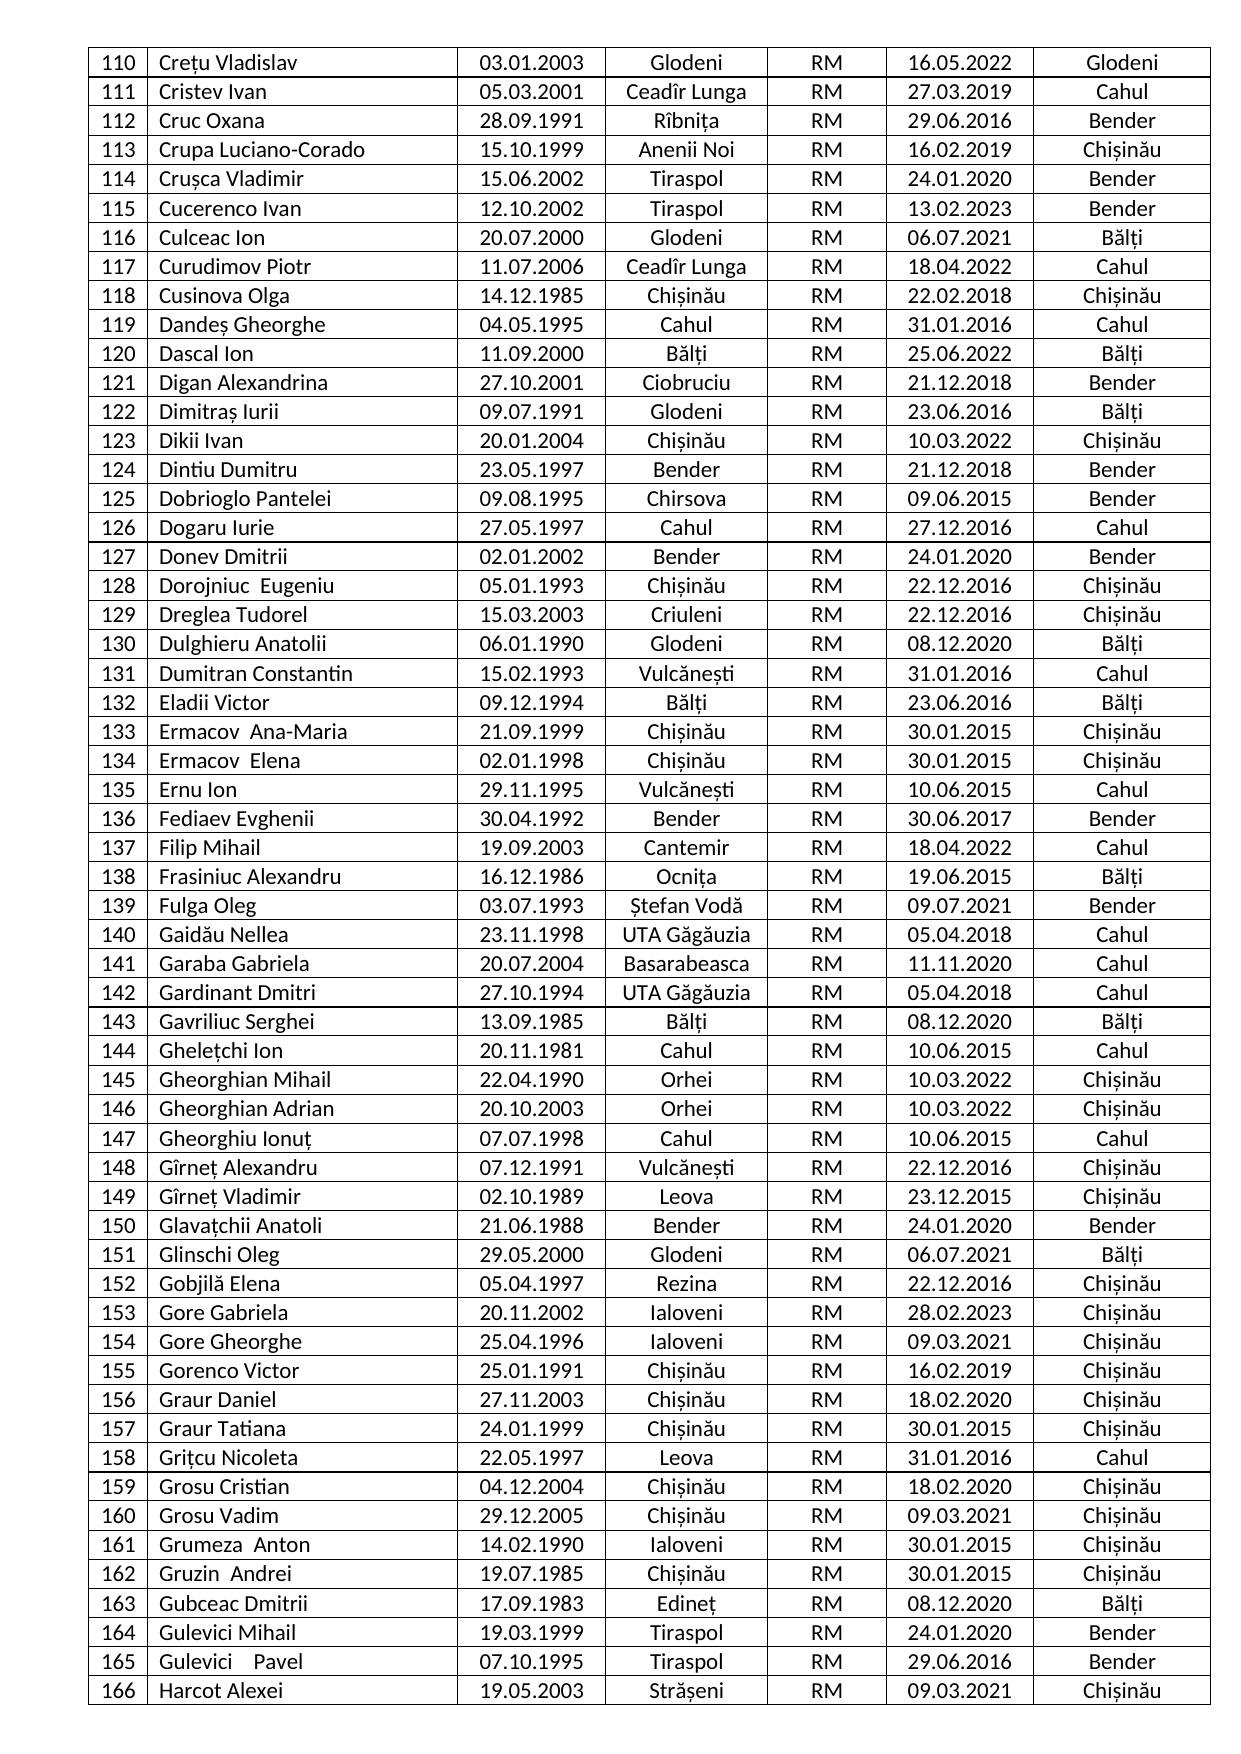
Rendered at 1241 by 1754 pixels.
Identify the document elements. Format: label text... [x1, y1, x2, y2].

table_cell 08.12.2020 [887, 630, 1033, 658]
table_cell Gaidău Nellea [148, 920, 457, 948]
table_cell 16.02.2019 [887, 1356, 1033, 1384]
table_cell RM [768, 949, 886, 977]
table_cell Cahul [1034, 310, 1210, 338]
table_cell 18.02.2020 [887, 1385, 1033, 1413]
table_cell 30.01.2015 [887, 746, 1033, 774]
table_cell Cantemir [606, 833, 767, 861]
table_cell Chișinău [1034, 1531, 1210, 1558]
table_cell 139 [89, 891, 147, 919]
table_cell Chișinău [606, 1473, 767, 1500]
table_cell RM [768, 920, 886, 948]
table_cell 11.11.2020 [887, 949, 1033, 977]
table_cell RM [768, 1501, 886, 1529]
table_cell 122 [89, 397, 147, 425]
table_cell 152 [89, 1269, 147, 1297]
table_cell Chișinău [1034, 1501, 1210, 1529]
table_cell 140 [89, 920, 147, 948]
table_cell Cahul [1034, 978, 1210, 1006]
table_cell 126 [89, 513, 147, 541]
table_cell RM [768, 1124, 886, 1152]
table_cell Bender [1034, 891, 1210, 919]
table_cell Chișinău [606, 717, 767, 745]
table_cell 09.03.2021 [887, 1327, 1033, 1355]
table_cell Digan Alexandrina [148, 368, 457, 396]
table_cell 27.03.2019 [887, 78, 1033, 105]
table_cell 03.01.2003 [458, 48, 605, 76]
table_cell Chișinău [1034, 281, 1210, 309]
table_cell Dimitraș Iurii [148, 397, 457, 425]
table_cell Ștefan Vodă [606, 891, 767, 919]
table_cell Vulcănești [606, 775, 767, 803]
table_cell Ocnița [606, 862, 767, 890]
table_cell Glodeni [606, 397, 767, 425]
table_cell 25.06.2022 [887, 339, 1033, 367]
table_cell 06.07.2021 [887, 223, 1033, 251]
table_cell 163 [89, 1589, 147, 1617]
table_cell RM [768, 891, 886, 919]
table_cell Dorojniuc Eugeniu [148, 571, 457, 599]
table_cell 05.04.2018 [887, 920, 1033, 948]
table_cell 15.03.2003 [458, 601, 605, 628]
table_cell Vulcănești [606, 659, 767, 687]
table_cell Ialoveni [606, 1327, 767, 1355]
table_cell 22.04.1990 [458, 1066, 605, 1093]
table_cell Bender [1034, 165, 1210, 193]
table_cell 23.05.1997 [458, 455, 605, 483]
table_cell Gheorghiu Ionuț [148, 1124, 457, 1152]
table_cell Gheorghian Adrian [148, 1095, 457, 1123]
table_cell Bender [1034, 194, 1210, 222]
table_cell 117 [89, 252, 147, 280]
table_cell 27.05.1997 [458, 513, 605, 541]
table_cell 05.03.2001 [458, 78, 605, 105]
table_cell Dintiu Dumitru [148, 455, 457, 483]
table_cell Grițcu Nicoleta [148, 1443, 457, 1471]
table_cell 16.02.2019 [887, 136, 1033, 163]
table_cell Gavriliuc Serghei [148, 1008, 457, 1035]
table_cell Filip Mihail [148, 833, 457, 861]
table_cell 121 [89, 368, 147, 396]
table_cell Cahul [1034, 513, 1210, 541]
table_cell Cahul [1034, 949, 1210, 977]
table_cell 141 [89, 949, 147, 977]
table_cell Rezina [606, 1269, 767, 1297]
table_cell 149 [89, 1182, 147, 1210]
table_cell 24.01.1999 [458, 1414, 605, 1442]
table_cell 155 [89, 1356, 147, 1384]
table_cell 133 [89, 717, 147, 745]
table_cell Dogaru Iurie [148, 513, 457, 541]
table_cell 137 [89, 833, 147, 861]
table_cell 153 [89, 1298, 147, 1326]
table_cell 132 [89, 688, 147, 716]
table_cell Donev Dmitrii [148, 543, 457, 570]
table_cell Chișinău [606, 1385, 767, 1413]
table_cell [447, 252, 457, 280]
table_cell 05.04.2018 [887, 978, 1033, 1006]
table_cell 05.01.1993 [458, 571, 605, 599]
table_cell Gruzin Andrei [148, 1560, 457, 1588]
table_cell 30.04.1992 [458, 804, 605, 832]
table_cell 125 [89, 484, 147, 512]
table_cell Bălți [1034, 1589, 1210, 1617]
table_cell 23.11.1998 [458, 920, 605, 948]
table_cell 08.12.2020 [887, 1589, 1033, 1617]
table_cell 127 [89, 543, 147, 570]
table_cell RM [768, 717, 886, 745]
table_cell Cahul [1034, 1124, 1210, 1152]
table_cell 16.05.2022 [887, 48, 1033, 76]
table_cell Bălți [1034, 630, 1210, 658]
table_cell Chișinău [606, 1414, 767, 1442]
table_cell Chișinău [1034, 1095, 1210, 1123]
table_cell RM [768, 194, 886, 222]
table_cell RM [768, 833, 886, 861]
table_cell RM [768, 746, 886, 774]
table_cell Chișinău [1034, 1066, 1210, 1093]
table_cell RM [768, 1066, 886, 1093]
table_cell 129 [89, 601, 147, 628]
table_cell 27.12.2016 [887, 513, 1033, 541]
table_cell Bălți [606, 339, 767, 367]
table_cell RM [768, 339, 886, 367]
table_cell Cahul [1034, 833, 1210, 861]
table_cell 151 [89, 1240, 147, 1268]
table_cell 20.07.2004 [458, 949, 605, 977]
table_cell RM [768, 1647, 886, 1675]
table_cell Chișinău [606, 571, 767, 599]
table_cell 164 [89, 1618, 147, 1646]
table_cell 23.06.2016 [887, 397, 1033, 425]
table_cell 115 [89, 194, 147, 222]
table_cell 130 [89, 630, 147, 658]
table_cell RM [768, 1618, 886, 1646]
table_cell Gobjilă Elena [148, 1269, 457, 1297]
table_cell RM [768, 1008, 886, 1035]
table_cell 22.12.2016 [887, 601, 1033, 628]
table_cell UTA Găgăuzia [606, 920, 767, 948]
table_cell 161 [89, 1531, 147, 1558]
table_cell RM [768, 1153, 886, 1181]
table_cell Chișinău [606, 426, 767, 454]
table_cell Bender [606, 1211, 767, 1239]
table_cell 05.04.1997 [458, 1269, 605, 1297]
table_cell Glavațchii Anatoli [148, 1211, 457, 1239]
table_cell RM [768, 688, 886, 716]
table_cell RM [768, 1414, 886, 1442]
table_cell 146 [89, 1095, 147, 1123]
table_cell 10.06.2015 [887, 1124, 1033, 1152]
table_cell 160 [89, 1501, 147, 1529]
table_cell Gore Gabriela [148, 1298, 457, 1326]
table_cell Fediaev Evghenii [148, 804, 457, 832]
table_cell RM [768, 659, 886, 687]
table_cell 142 [89, 978, 147, 1006]
table_cell Dreglea Tudorel [148, 601, 457, 628]
table_cell 20.11.2002 [458, 1298, 605, 1326]
table_cell 10.06.2015 [887, 775, 1033, 803]
table_cell 30.01.2015 [887, 717, 1033, 745]
table_cell 144 [89, 1036, 147, 1064]
table_cell 02.10.1989 [458, 1182, 605, 1210]
table_cell 10.03.2022 [887, 426, 1033, 454]
table_cell Criuleni [606, 601, 767, 628]
table_cell Frasiniuc Alexandru [148, 862, 457, 890]
table_cell Cahul [1034, 78, 1210, 105]
table_cell Fulga Oleg [148, 891, 457, 919]
table_cell Bălți [1034, 1240, 1210, 1268]
table_cell 21.12.2018 [887, 368, 1033, 396]
table_cell RM [768, 310, 886, 338]
table_cell Gîrneț Alexandru [148, 1153, 457, 1181]
table_cell Cahul [1034, 1443, 1210, 1471]
table_cell 158 [89, 1443, 147, 1471]
table_cell 113 [89, 136, 147, 163]
table_cell Strășeni [606, 1676, 767, 1704]
table_cell 114 [89, 165, 147, 193]
table_cell 145 [89, 1066, 147, 1093]
table_cell 150 [89, 1211, 147, 1239]
table_cell 159 [89, 1473, 147, 1500]
table_cell Gorenco Victor [148, 1356, 457, 1384]
table_cell Orhei [606, 1095, 767, 1123]
table_cell 09.12.1994 [458, 688, 605, 716]
table_cell 04.12.2004 [458, 1473, 605, 1500]
table_cell RM [768, 368, 886, 396]
table_cell 29.11.1995 [458, 775, 605, 803]
table_cell 135 [89, 775, 147, 803]
table_cell Cahul [606, 310, 767, 338]
table_cell Tiraspol [606, 1618, 767, 1646]
table_cell Cahul [606, 1036, 767, 1064]
table_cell 09.08.1995 [458, 484, 605, 512]
table_cell Bender [606, 455, 767, 483]
table_cell 07.12.1991 [458, 1153, 605, 1181]
table_cell RM [768, 1560, 886, 1588]
table_cell Cahul [1034, 252, 1210, 280]
table_cell 22.05.1997 [458, 1443, 605, 1471]
table_cell Bălți [1034, 1008, 1210, 1035]
table_cell RM [768, 1676, 886, 1704]
table_cell RM [768, 223, 886, 251]
table_cell 112 [89, 106, 147, 134]
table_cell Tiraspol [606, 1647, 767, 1675]
table_cell 143 [89, 1008, 147, 1035]
table_cell 28.02.2023 [887, 1298, 1033, 1326]
table_cell Ermacov Elena [148, 746, 457, 774]
table_cell 18.02.2020 [887, 1473, 1033, 1500]
table_cell Chișinău [1034, 1385, 1210, 1413]
table_cell 136 [89, 804, 147, 832]
table_cell RM [768, 775, 886, 803]
table_cell Grosu Vadim [148, 1501, 457, 1529]
table_cell Ceadîr Lunga [606, 252, 767, 280]
table_cell Eladii Victor [148, 688, 457, 716]
table_cell Chișinău [1034, 717, 1210, 745]
table_cell 111 [89, 78, 147, 105]
table_cell Bălți [1034, 397, 1210, 425]
table_cell Bender [1034, 484, 1210, 512]
table_cell 11.09.2000 [458, 339, 605, 367]
table_cell 154 [89, 1327, 147, 1355]
table_cell Glodeni [606, 1240, 767, 1268]
table_cell 31.01.2016 [887, 310, 1033, 338]
table_cell Bender [606, 804, 767, 832]
table_cell RM [768, 1182, 886, 1210]
table_cell 30.01.2015 [887, 1531, 1033, 1558]
table_cell 19.07.1985 [458, 1560, 605, 1588]
table_cell 124 [89, 455, 147, 483]
table_cell Leova [606, 1443, 767, 1471]
table_cell RM [768, 1269, 886, 1297]
table_cell Ghelețchi Ion [148, 1036, 457, 1064]
table_cell Chișinău [606, 1356, 767, 1384]
table_cell Chișinău [606, 1560, 767, 1588]
table_cell Cahul [606, 513, 767, 541]
table_cell RM [768, 252, 886, 280]
table_cell 21.09.1999 [458, 717, 605, 745]
table_cell 09.07.2021 [887, 891, 1033, 919]
table_cell 10.03.2022 [887, 1095, 1033, 1123]
table_cell Dikii Ivan [148, 426, 457, 454]
table_cell 123 [89, 426, 147, 454]
table_cell Anenii Noi [606, 136, 767, 163]
table_cell 24.01.2020 [887, 1618, 1033, 1646]
table_cell RM [768, 106, 886, 134]
table_cell 09.03.2021 [887, 1676, 1033, 1704]
table_cell Chișinău [1034, 746, 1210, 774]
table_cell RM [768, 1443, 886, 1471]
table_cell Chișinău [1034, 1473, 1210, 1500]
table_cell Tiraspol [606, 194, 767, 222]
table_cell Glodeni [1034, 48, 1210, 76]
table_cell 166 [89, 1676, 147, 1704]
table_cell Cusinova Olga [148, 281, 457, 309]
table_cell Chișinău [1034, 1153, 1210, 1181]
table_cell 02.01.2002 [458, 543, 605, 570]
table_cell Grosu Cristian [148, 1473, 457, 1500]
table_cell Orhei [606, 1066, 767, 1093]
table_cell 09.03.2021 [887, 1501, 1033, 1529]
table_cell Bender [1034, 106, 1210, 134]
table_cell Dascal Ion [148, 339, 457, 367]
table_cell 14.02.1990 [458, 1531, 605, 1558]
table_cell Bender [1034, 1618, 1210, 1646]
table_cell 25.01.1991 [458, 1356, 605, 1384]
table_cell 110 [89, 48, 147, 76]
table_cell Chișinău [1034, 1269, 1210, 1297]
table_cell Chișinău [1034, 1560, 1210, 1588]
table_cell 27.11.2003 [458, 1385, 605, 1413]
table_cell Cahul [1034, 775, 1210, 803]
table_cell Vulcănești [606, 1153, 767, 1181]
table_cell Ialoveni [606, 1298, 767, 1326]
table_cell 21.12.2018 [887, 455, 1033, 483]
table_cell RM [768, 281, 886, 309]
table_cell Chișinău [1034, 1414, 1210, 1442]
table_cell Chișinău [606, 1501, 767, 1529]
table_cell Gubceac Dmitrii [148, 1589, 457, 1617]
table_cell Chișinău [1034, 1298, 1210, 1326]
table_cell 10.03.2022 [887, 1066, 1033, 1093]
table_cell Chișinău [1034, 571, 1210, 599]
table_cell Cahul [606, 1124, 767, 1152]
table_cell 25.04.1996 [458, 1327, 605, 1355]
table_cell Garaba Gabriela [148, 949, 457, 977]
table_cell 21.06.1988 [458, 1211, 605, 1239]
table_cell RM [768, 1211, 886, 1239]
table_cell Bender [1034, 1647, 1210, 1675]
table_cell Bender [1034, 543, 1210, 570]
table_cell 06.07.2021 [887, 1240, 1033, 1268]
table_cell 20.10.2003 [458, 1095, 605, 1123]
table_cell Grumeza Anton [148, 1531, 457, 1558]
table_cell 29.06.2016 [887, 1647, 1033, 1675]
table_cell Basarabeasca [606, 949, 767, 977]
table_cell Glodeni [606, 630, 767, 658]
table_cell RM [768, 1589, 886, 1617]
table_cell 22.12.2016 [887, 1153, 1033, 1181]
table_cell Cahul [1034, 1036, 1210, 1064]
table_cell Dulghieru Anatolii [148, 630, 457, 658]
table_cell Chișinău [1034, 601, 1210, 628]
table_cell 29.06.2016 [887, 106, 1033, 134]
table_cell 19.03.1999 [458, 1618, 605, 1646]
table_cell 148 [89, 1153, 147, 1181]
table_cell 24.01.2020 [887, 543, 1033, 570]
table_cell 06.01.1990 [458, 630, 605, 658]
table_cell Chișinău [1034, 1327, 1210, 1355]
table_cell Bălți [1034, 339, 1210, 367]
table_cell 156 [89, 1385, 147, 1413]
table_cell 131 [89, 659, 147, 687]
table_cell 118 [89, 281, 147, 309]
table_cell Gulevici Mihail [148, 1618, 457, 1646]
table_cell 22.12.2016 [887, 1269, 1033, 1297]
table_cell Ialoveni [606, 1531, 767, 1558]
table_cell Chișinău [1034, 1676, 1210, 1704]
table_cell RM [768, 630, 886, 658]
table_cell 19.06.2015 [887, 862, 1033, 890]
table_cell 04.05.1995 [458, 310, 605, 338]
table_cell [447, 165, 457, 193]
table_cell 02.01.1998 [458, 746, 605, 774]
table_cell 22.12.2016 [887, 571, 1033, 599]
table_cell Ceadîr Lunga [606, 78, 767, 105]
table_cell 29.12.2005 [458, 1501, 605, 1529]
table_cell 27.10.1994 [458, 978, 605, 1006]
table_cell 23.12.2015 [887, 1182, 1033, 1210]
table_cell 09.07.1991 [458, 397, 605, 425]
table_cell Glodeni [606, 223, 767, 251]
table_cell 16.12.1986 [458, 862, 605, 890]
table_cell UTA Găgăuzia [606, 978, 767, 1006]
table_cell 138 [89, 862, 147, 890]
table_cell Bălți [1034, 688, 1210, 716]
table_cell Bălți [1034, 223, 1210, 251]
table_cell RM [768, 1473, 886, 1500]
table_cell Ciobruciu [606, 368, 767, 396]
table_cell RM [768, 804, 886, 832]
table_cell Rîbnița [606, 106, 767, 134]
table_cell 31.01.2016 [887, 1443, 1033, 1471]
table_cell Bender [1034, 804, 1210, 832]
table_cell Gore Gheorghe [148, 1327, 457, 1355]
table_cell RM [768, 426, 886, 454]
table_cell 24.01.2020 [887, 1211, 1033, 1239]
table_cell Chirsova [606, 484, 767, 512]
table_cell Bălți [1034, 862, 1210, 890]
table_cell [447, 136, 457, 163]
table_cell Graur Daniel [148, 1385, 457, 1413]
table_cell RM [768, 397, 886, 425]
table_cell RM [768, 48, 886, 76]
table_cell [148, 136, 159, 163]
table_cell 30.01.2015 [887, 1414, 1033, 1442]
table_cell 15.02.1993 [458, 659, 605, 687]
table_cell RM [768, 513, 886, 541]
table_cell 20.01.2004 [458, 426, 605, 454]
table_cell 03.07.1993 [458, 891, 605, 919]
table_cell 29.05.2000 [458, 1240, 605, 1268]
table_cell 157 [89, 1414, 147, 1442]
table_cell RM [768, 1298, 886, 1326]
table_cell 116 [89, 223, 147, 251]
table_cell RM [768, 78, 886, 105]
table_cell RM [768, 1327, 886, 1355]
table_cell Bălți [606, 1008, 767, 1035]
table_cell 30.01.2015 [887, 1560, 1033, 1588]
table_cell RM [768, 136, 886, 163]
table_cell Glodeni [606, 48, 767, 76]
table_cell Chișinău [1034, 1356, 1210, 1384]
table_cell Cahul [1034, 659, 1210, 687]
table_cell 165 [89, 1647, 147, 1675]
table_cell 120 [89, 339, 147, 367]
table_cell RM [768, 1095, 886, 1123]
table_cell 19.09.2003 [458, 833, 605, 861]
table_cell Leova [606, 1182, 767, 1210]
table_cell Chișinău [1034, 1182, 1210, 1210]
table_cell 07.07.1998 [458, 1124, 605, 1152]
table_cell Chișinău [1034, 426, 1210, 454]
table_cell 13.02.2023 [887, 194, 1033, 222]
table_cell Ermacov Ana-Maria [148, 717, 457, 745]
table_cell RM [768, 543, 886, 570]
table_cell RM [768, 484, 886, 512]
table_cell RM [768, 1356, 886, 1384]
table_cell RM [768, 862, 886, 890]
table_cell 162 [89, 1560, 147, 1588]
table_cell RM [768, 1531, 886, 1558]
table_cell 08.12.2020 [887, 1008, 1033, 1035]
table_cell Dobrioglo Pantelei [148, 484, 457, 512]
table_cell RM [768, 1036, 886, 1064]
table_cell Gheorghian Mihail [148, 1066, 457, 1093]
table_cell Ernu Ion [148, 775, 457, 803]
table_cell RM [768, 978, 886, 1006]
table_cell 09.06.2015 [887, 484, 1033, 512]
table_cell RM [768, 455, 886, 483]
table_cell 10.06.2015 [887, 1036, 1033, 1064]
table_cell Chișinău [606, 746, 767, 774]
table_cell Cahul [1034, 920, 1210, 948]
table_cell Edineț [606, 1589, 767, 1617]
table_cell Bender [1034, 1211, 1210, 1239]
table_cell 147 [89, 1124, 147, 1152]
table_cell Bender [1034, 455, 1210, 483]
table_cell Gîrneț Vladimir [148, 1182, 457, 1210]
table_cell 20.11.1981 [458, 1036, 605, 1064]
table_cell RM [768, 1240, 886, 1268]
table_cell RM [768, 165, 886, 193]
table_cell 23.06.2016 [887, 688, 1033, 716]
table_cell 128 [89, 571, 147, 599]
table_cell 30.06.2017 [887, 804, 1033, 832]
table_cell RM [768, 571, 886, 599]
table_cell Gardinant Dmitri [148, 978, 457, 1006]
table_cell 17.09.1983 [458, 1589, 605, 1617]
table_cell Bălți [606, 688, 767, 716]
table_cell RM [768, 601, 886, 628]
table_cell Graur Tatiana [148, 1414, 457, 1442]
table_cell Chișinău [1034, 136, 1210, 163]
table_cell 13.09.1985 [458, 1008, 605, 1035]
table_cell Dumitran Constantin [148, 659, 457, 687]
table_cell Chișinău [606, 281, 767, 309]
table_cell 134 [89, 746, 147, 774]
table_cell Crețu Vladislav [148, 48, 457, 76]
table_cell 14.12.1985 [458, 281, 605, 309]
table_cell RM [768, 1385, 886, 1413]
table_cell 119 [89, 310, 147, 338]
table_cell 27.10.2001 [458, 368, 605, 396]
table_cell 31.01.2016 [887, 659, 1033, 687]
table_cell 22.02.2018 [887, 281, 1033, 309]
table_cell Bender [606, 543, 767, 570]
table_cell Dandeș Gheorghe [148, 310, 457, 338]
table_cell 24.01.2020 [887, 165, 1033, 193]
table_cell Bender [1034, 368, 1210, 396]
table_cell Tiraspol [606, 165, 767, 193]
table_cell Glinschi Oleg [148, 1240, 457, 1268]
table_cell 18.04.2022 [887, 252, 1033, 280]
table_cell 18.04.2022 [887, 833, 1033, 861]
table_cell Cristev Ivan [148, 78, 457, 105]
